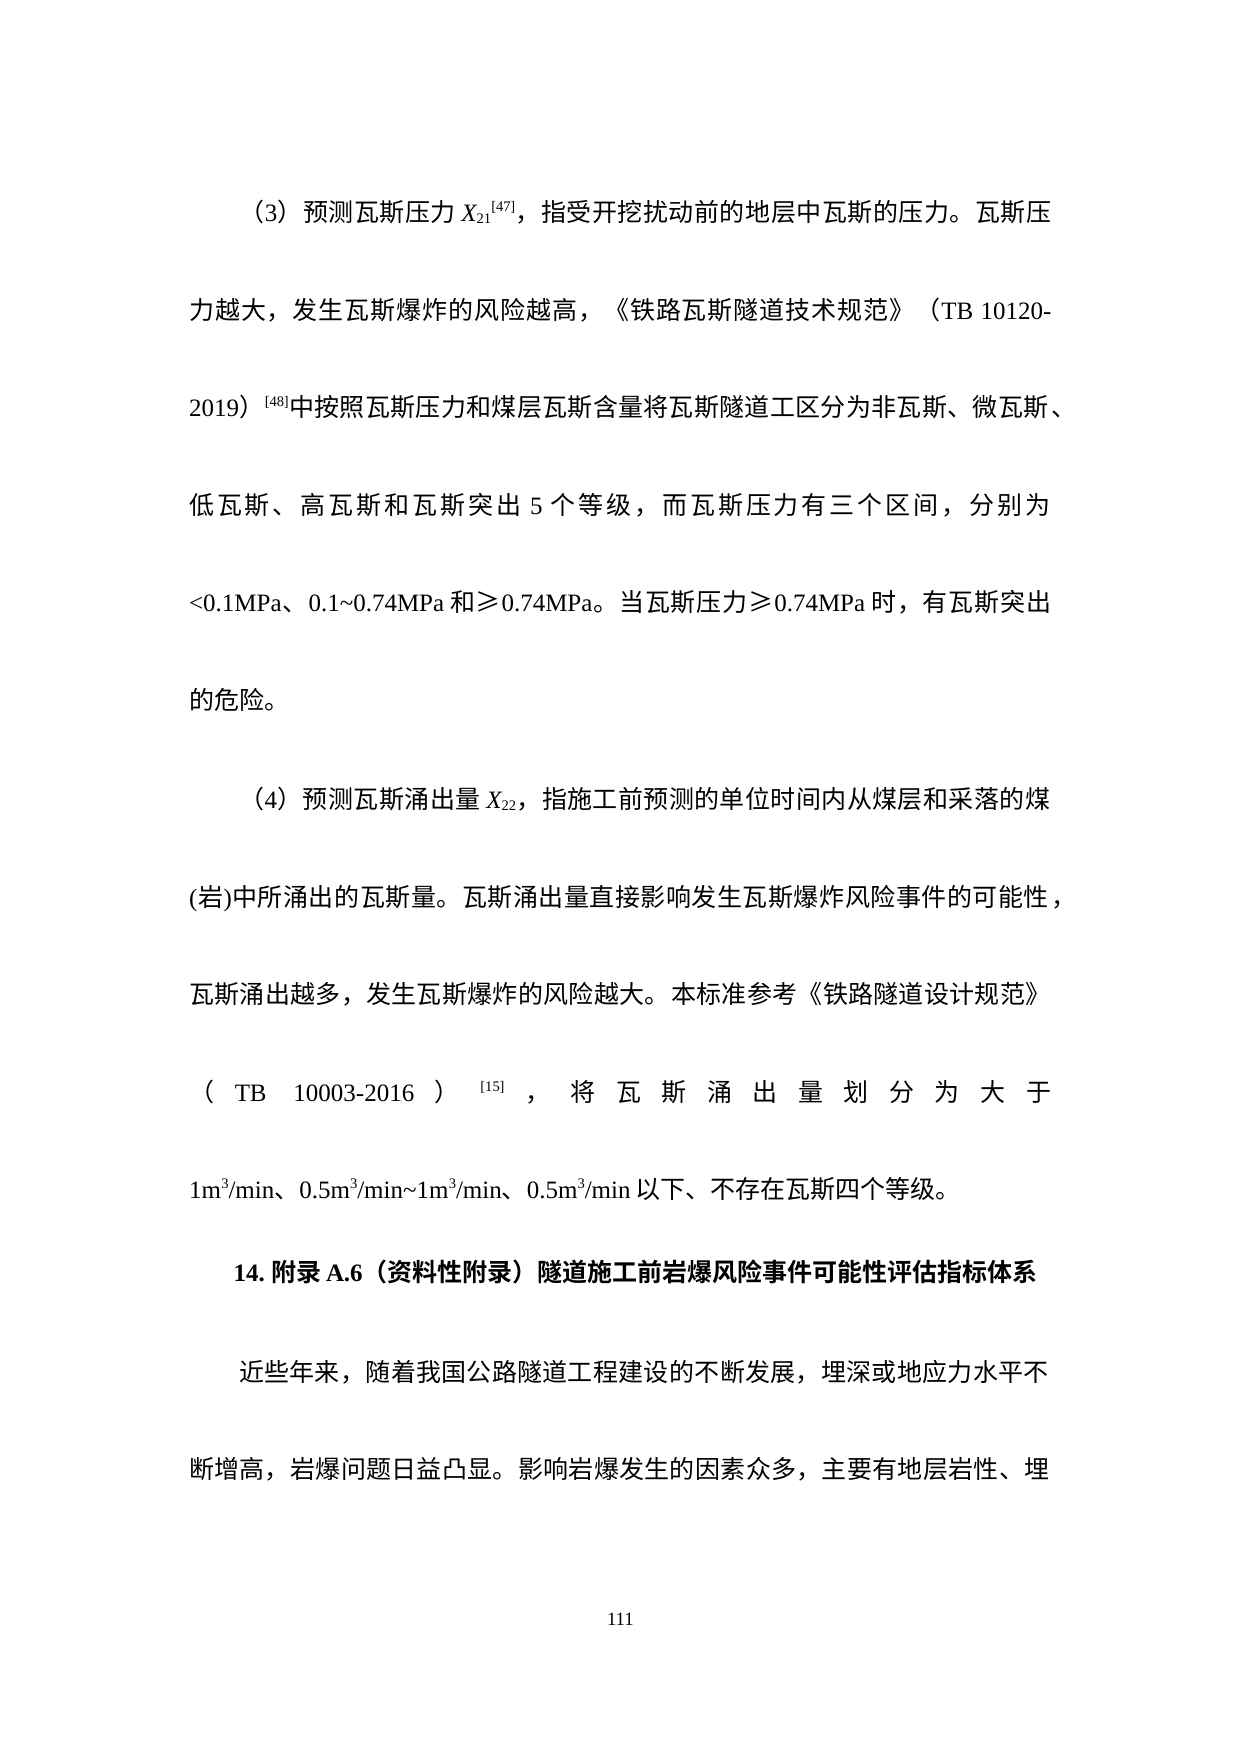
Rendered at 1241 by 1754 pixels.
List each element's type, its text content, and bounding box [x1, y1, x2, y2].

text （4）预测瓦斯涌出量X22，指施工前预测的单位时间内从煤层和采落的煤(岩)中所涌出的瓦斯量。瓦斯涌出量直接影响发生瓦斯爆炸风险事件的可能性，瓦斯涌出越多，发生瓦斯爆炸的风险越大。本标准参考《铁路隧道设计规范》（TB 10003-2016）[15]，将瓦斯涌出量划分为大于1m3/min、0.5m3/min~1m3/min、0.5m3/min以下、不存在瓦斯四个等级。 [189, 765, 1051, 1220]
subtitle 14. 附录A.6（资料性附录）隧道施工前岩爆风险事件可能性评估指标体系 [233, 1238, 1051, 1303]
text （3）预测瓦斯压力X21[47]，指受开挖扰动前的地层中瓦斯的压力。瓦斯压力越大，发生瓦斯爆炸的风险越高，《铁路瓦斯隧道技术规范》（TB 10120-2019）[48]中按照瓦斯压力和煤层瓦斯含量将瓦斯隧道工区分为非瓦斯、微瓦斯、低瓦斯、高瓦斯和瓦斯突出5个等级，而瓦斯压力有三个区间，分别为<0.1MPa、0.1~0.74MPa和≥0.74MPa。当瓦斯压力≥0.74MPa时，有瓦斯突出的危险。 [189, 178, 1051, 731]
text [189, 1338, 1051, 1500]
